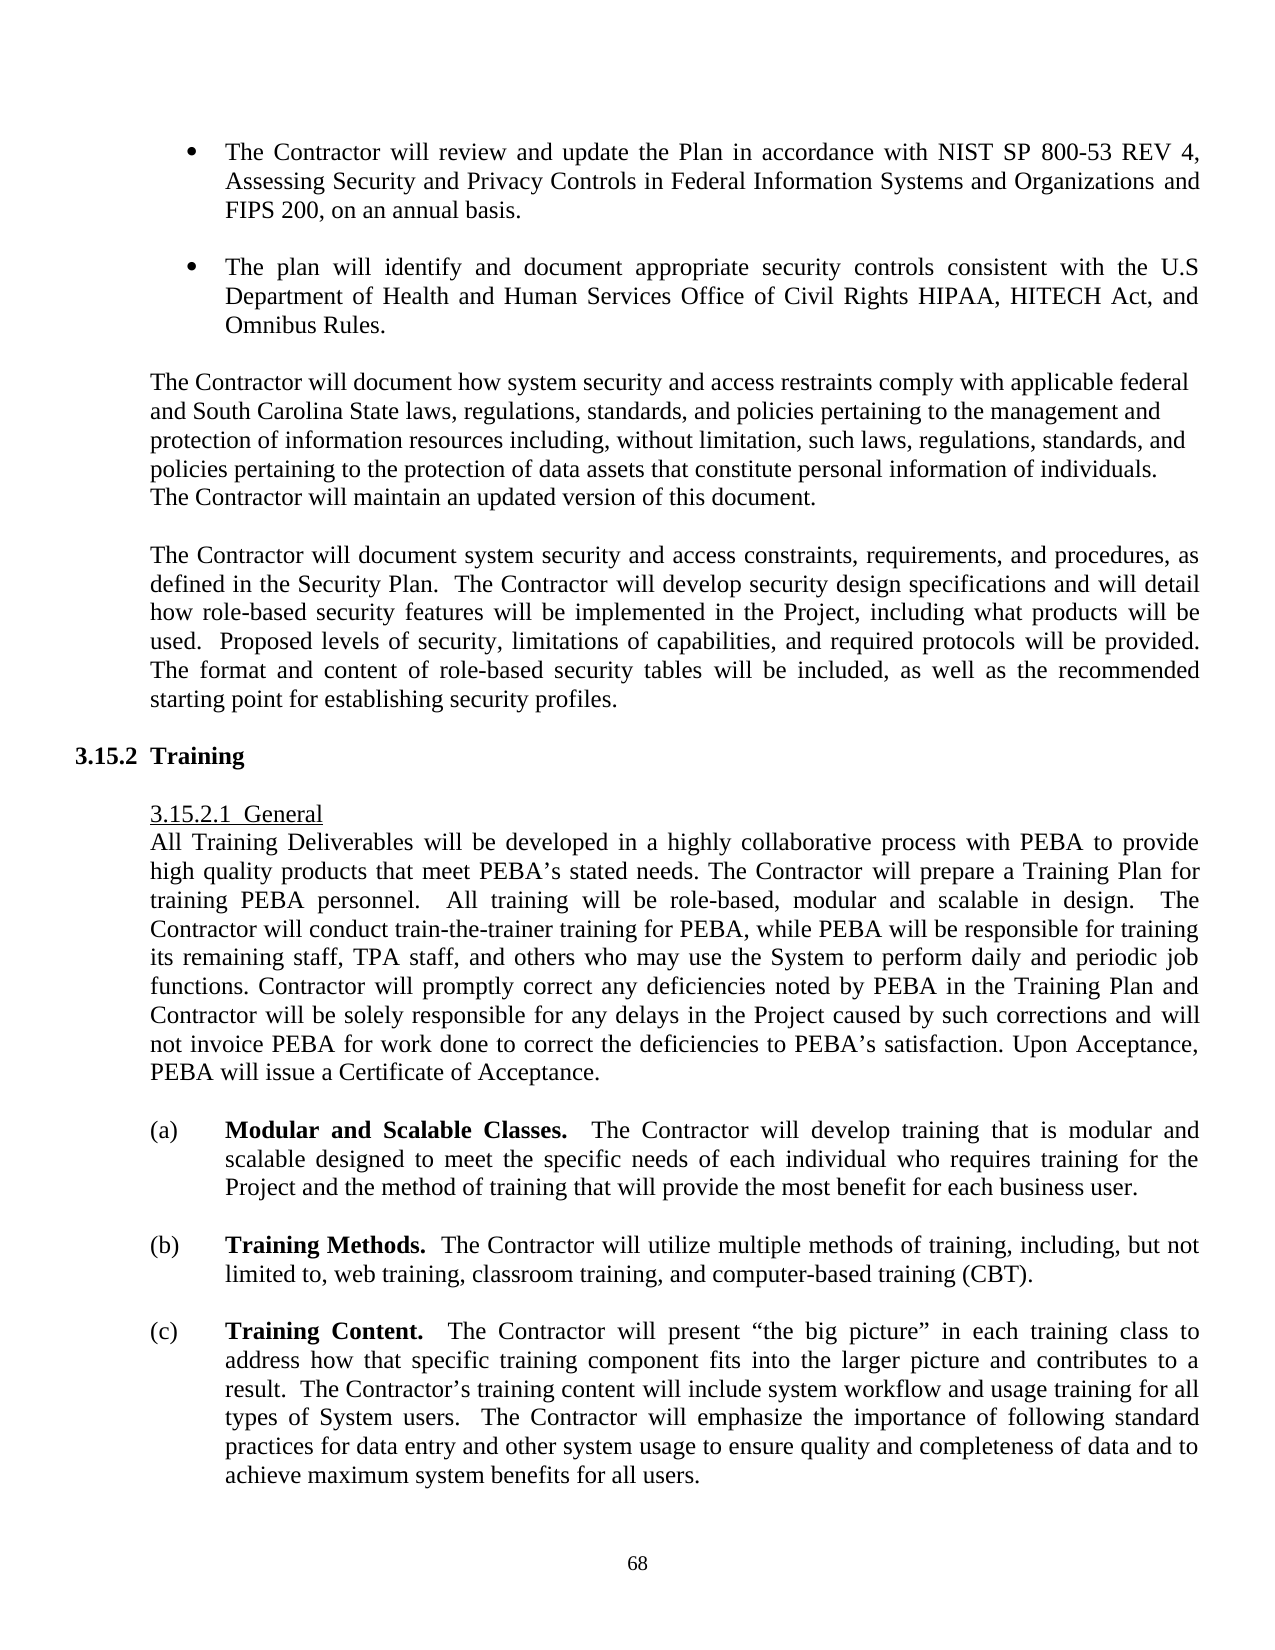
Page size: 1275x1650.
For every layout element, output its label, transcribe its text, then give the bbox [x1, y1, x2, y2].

list The Contractor will review and update the Plan in accordance with NIST SP 800-53 REV 4, Assessing Security and Privacy Controls in Federal Information Systems and Organizations and FIPS 200, on an annual basis. [187, 137, 1200, 224]
list The plan will identify and document appropriate security controls consistent with the U.S Department of Health and Human Services Office of Civil Rights HIPAA, HITECH Act, and Omnibus Rules. [187, 252, 1200, 339]
text The Contractor will document system security and access constraints, requirements, and procedures, as defined in the Security Plan. The Contractor will develop security design specifications and will detail how role-based security features will be implemented in the Project, including what products will be used. Proposed levels of security, limitations of capabilities, and required protocols will be provided. The format and content of role-based security tables will be included, as well as the recommended starting point for establishing security profiles. [150, 540, 1200, 712]
text All Training Deliverables will be developed in a highly collaborative process with PEBA to provide high quality products that meet PEBA’s stated needs. The Contractor will prepare a Training Plan for training PEBA personnel. All training will be role-based, modular and scalable in design. The Contractor will conduct train-the-trainer training for PEBA, while PEBA will be responsible for training its remaining staff, TPA staff, and others who may use the System to perform daily and periodic job functions. Contractor will promptly correct any deficiencies noted by PEBA in the Training Plan and Contractor will be solely responsible for any delays in the Project caused by such corrections and will not invoice PEBA for work done to correct the deficiencies to PEBA’s satisfaction. Upon Acceptance, PEBA will issue a Certificate of Acceptance. [150, 827, 1200, 1086]
list Training [75, 741, 1200, 770]
list Training Methods. The Contractor will utilize multiple methods of training, including, but not limited to, web training, classroom training, and computer-based training (CBT). [150, 1230, 1200, 1287]
text The Contractor will document how system security and access restraints comply with applicable federal and South Carolina State laws, regulations, standards, and policies pertaining to the management and protection of information resources including, without limitation, such laws, regulations, standards, and policies pertaining to the protection of data assets that constitute personal information of individuals. The Contractor will maintain an updated version of this document. [150, 367, 1200, 511]
list Modular and Scalable Classes. The Contractor will develop training that is modular and scalable designed to meet the specific needs of each individual who requires training for the Project and the method of training that will provide the most benefit for each business user. [150, 1115, 1200, 1201]
list Training Content. The Contractor will present “the big picture” in each training class to address how that specific training component fits into the larger picture and contributes to a result. The Contractor’s training content will include system workflow and usage training for all types of System users. The Contractor will emphasize the importance of following standard practices for data entry and other system usage to ensure quality and completeness of data and to achieve maximum system benefits for all users. [150, 1316, 1200, 1489]
text 3.15.2.1 General [150, 799, 1200, 827]
